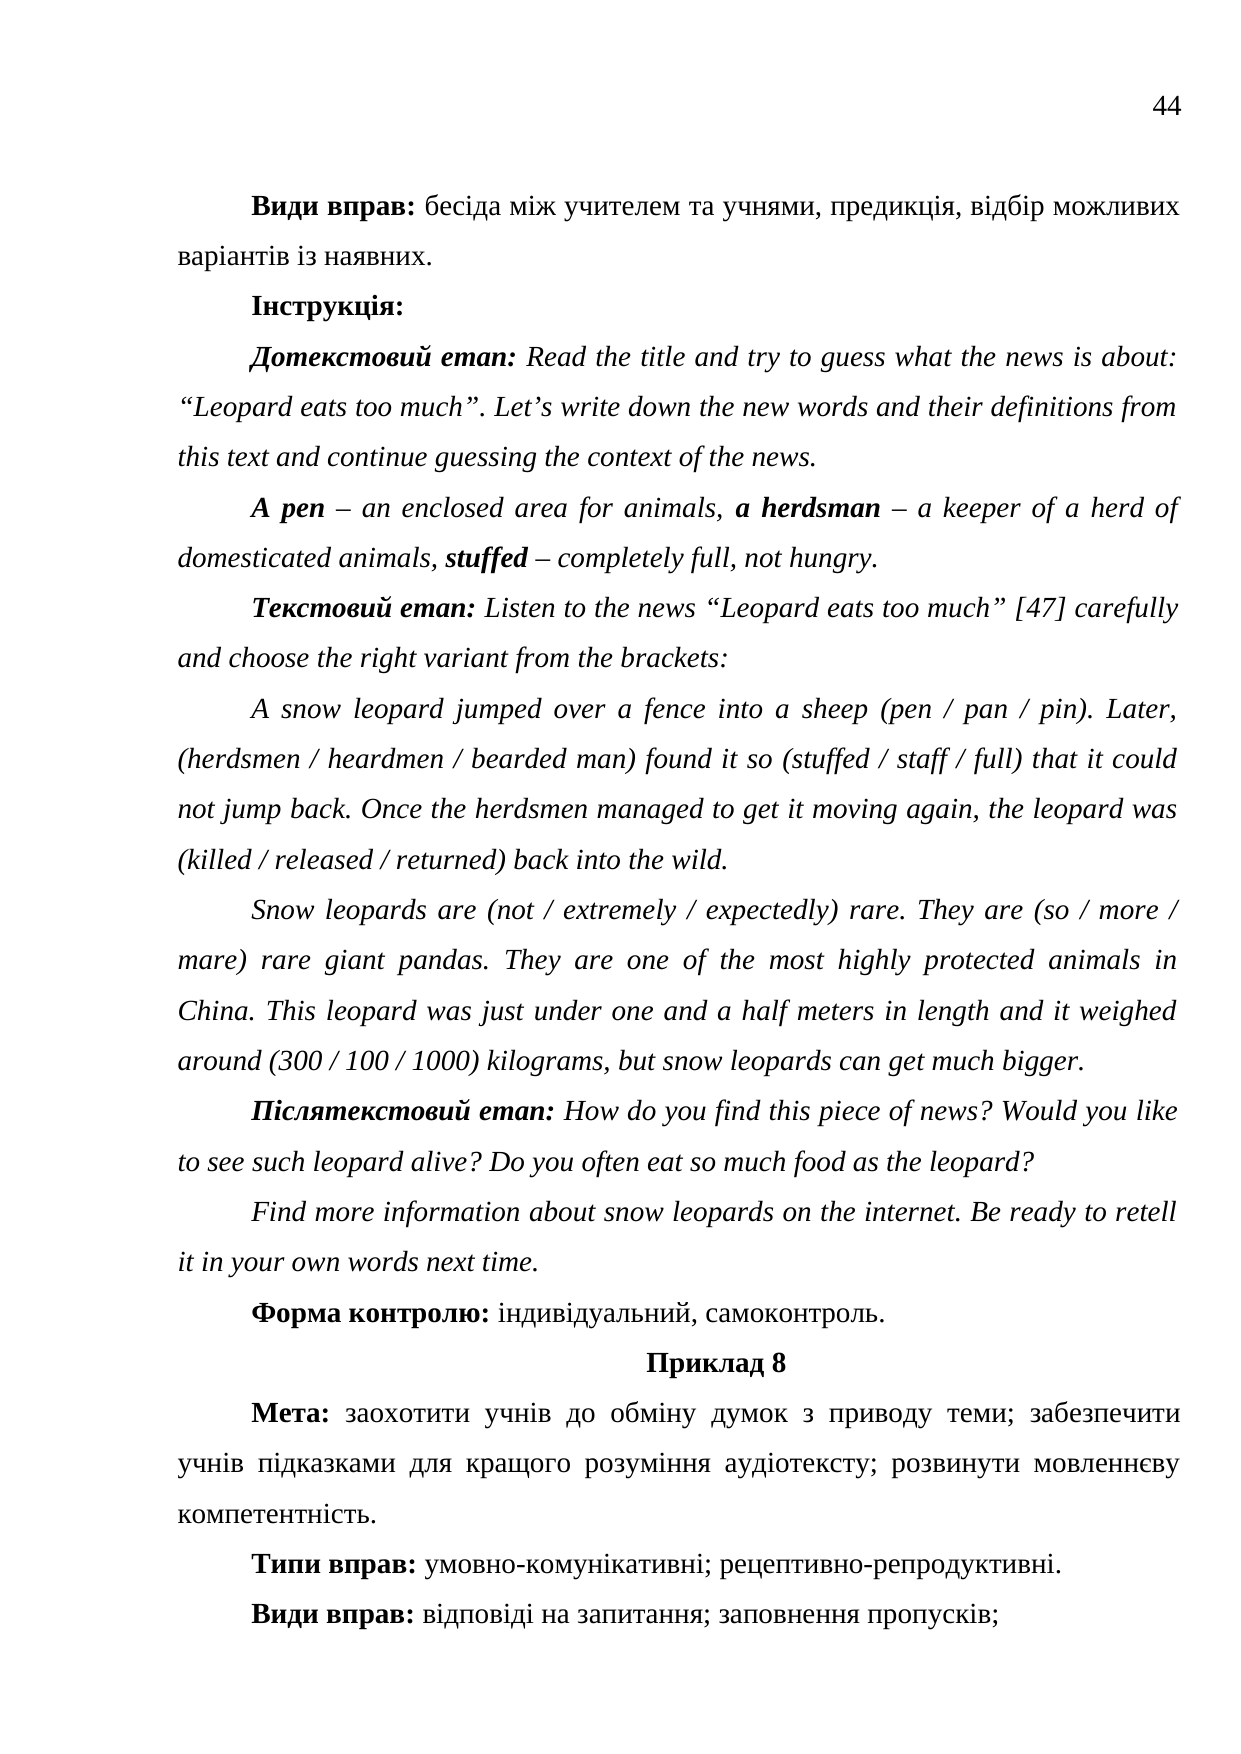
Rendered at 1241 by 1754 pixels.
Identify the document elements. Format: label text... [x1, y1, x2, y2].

text Інструкція: [177, 288, 1181, 322]
text Find more information about snow leopards on the internet. Be ready to retell it in your own words next time. [177, 1194, 1181, 1278]
text Види вправ: відповіді на запитання; заповнення пропусків; [177, 1597, 1181, 1630]
text A pen – an enclosed area for animals, a herdsman – a keeper of a herd of domesticated animals, stuffed – completely full, not hungry. [177, 490, 1181, 573]
text Мета: заохотити учнів до обміну думок з приводу теми; забезпечити учнів підказками для кращого розуміння аудіотексту; розвинути мовленнєву компетентність. [177, 1395, 1181, 1529]
text Післятекстовий етап: How do you find this piece of news? Would you like to see such leopard alive? Do you often eat so much food as the leopard? [177, 1093, 1181, 1177]
text A snow leopard jumped over a fence into a sheep (pen / pan / pin). Later, (herdsmen / heardmen / bearded man) found it so (stuffed / staff / full) that it could not jump back. Once the herdsmen managed to get it moving again, the leopard was (killed / released / returned) back into the wild. [177, 691, 1181, 875]
text Типи вправ: умовно-комунікативні; рецептивно-репродуктивні. [177, 1546, 1181, 1580]
text Види вправ: бесіда між учителем та учнями, предикція, відбір можливих варіантів із наявних. [177, 188, 1181, 272]
text Snow leopards are (not / extremely / expectedly) rare. They are (so / more / mare) rare giant pandas. They are one of the most highly protected animals in China. This leopard was just under one and a half meters in length and it weighed around (300 / 100 / 1000) kilograms, but snow leopards can get much bigger. [177, 892, 1181, 1077]
text Дотекстовий етап: Read the title and try to guess what the news is about: “Leopard eats too much”. Let’s write down the new words and their definitions from this text and continue guessing the context of the news. [177, 339, 1181, 473]
text Приклад 8 [177, 1345, 1181, 1378]
text Текстовий етап: Listen to the news “Leopard eats too much” [47] carefully and choose the right variant from the brackets: [177, 590, 1181, 674]
text Форма контролю: індивідуальний, самоконтроль. [177, 1295, 1181, 1328]
